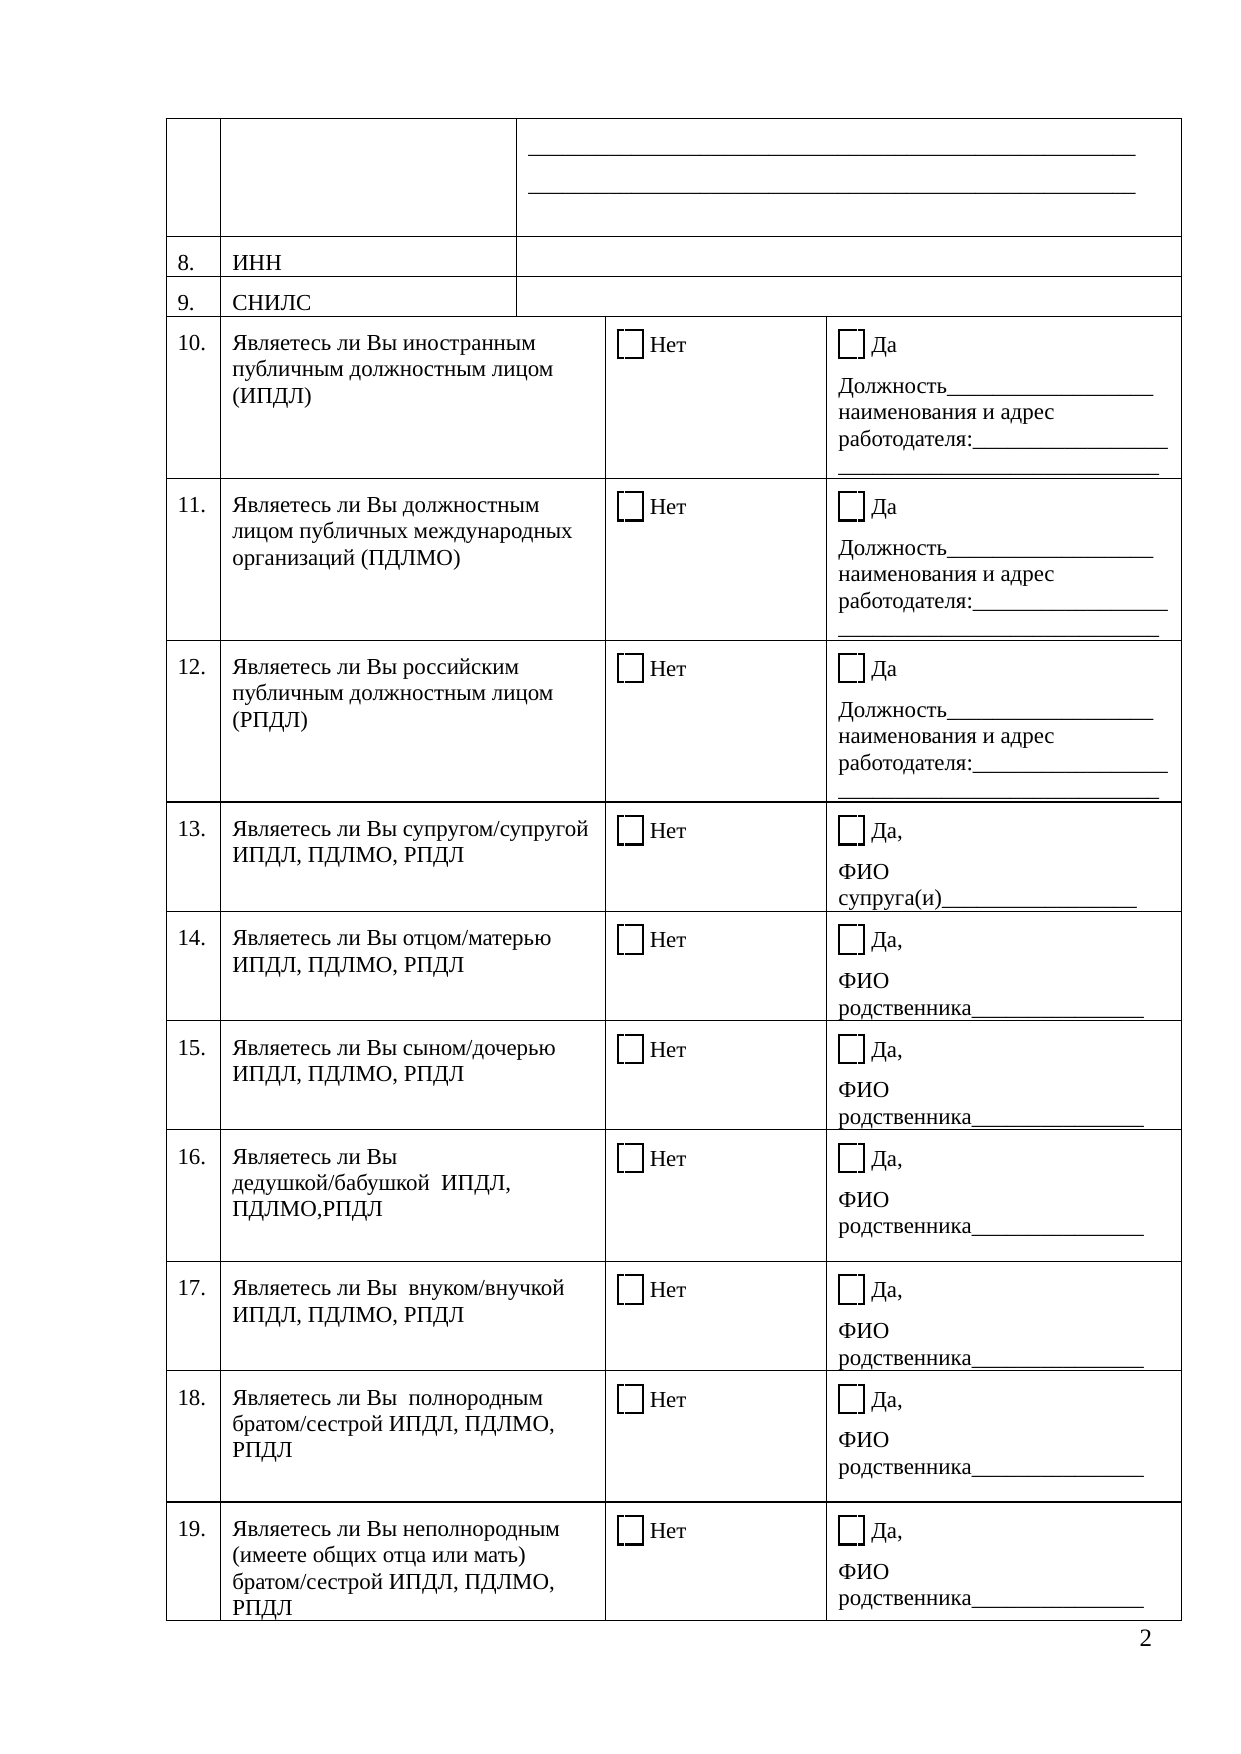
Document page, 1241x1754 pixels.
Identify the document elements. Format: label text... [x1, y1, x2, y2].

table_cell 8. [167, 237, 220, 276]
table_cell Да Должность__________________ наименования и адрес работодателя:_____________________________________________ [827, 641, 1181, 801]
table_cell Являетесь ли Вы внуком/внучкой ИПДЛ, ПДЛМО, РПДЛ [221, 1262, 605, 1370]
table_cell Да, ФИО супруга(и)_________________ [827, 803, 1181, 911]
table_cell Нет [606, 1262, 826, 1370]
table_cell 13. [167, 803, 220, 911]
table_cell 9. [167, 277, 220, 316]
table_cell Нет [606, 803, 826, 911]
table_cell 12. [167, 641, 220, 801]
table_cell Да, ФИО родственника_______________ [827, 1021, 1181, 1129]
table_cell 16. [167, 1130, 220, 1261]
table_cell Являетесь ли Вы отцом/матерью ИПДЛ, ПДЛМО, РПДЛ [221, 912, 605, 1020]
table_cell Нет [606, 317, 826, 477]
table_cell 18. [167, 1371, 220, 1501]
table_cell Нет [606, 1371, 826, 1501]
table_cell Являетесь ли Вы российским публичным должностным лицом (РПДЛ) [221, 641, 605, 801]
table_cell 7. [167, 119, 220, 236]
table_cell Являетесь ли Вы должностным лицом публичных международных организаций (ПДЛМО) [221, 479, 605, 639]
table_cell 10. [167, 317, 220, 477]
table_cell Да, ФИО родственника_______________ [827, 912, 1181, 1020]
table_cell Да Должность__________________ наименования и адрес работодателя:_____________________________________________ [827, 317, 1181, 477]
table_cell 17. [167, 1262, 220, 1370]
table_cell Нет [606, 479, 826, 639]
table_cell [517, 277, 1181, 316]
table_cell Являетесь ли Вы неполнородным (имеете общих отца или мать) братом/сестрой ИПДЛ, ПДЛМО, РПДЛ [221, 1503, 605, 1620]
table_cell Являетесь ли Вы сыном/дочерью ИПДЛ, ПДЛМО, РПДЛ [221, 1021, 605, 1129]
table_cell Нет [606, 641, 826, 801]
table_cell 19. [167, 1503, 220, 1620]
table_cell [517, 237, 1181, 276]
table_cell Являетесь ли Вы дедушкой/бабушкой ИПДЛ, ПДЛМО,РПДЛ [221, 1130, 605, 1261]
table_cell Да, ФИО родственника_______________ [827, 1130, 1181, 1261]
table_cell Являетесь ли Вы полнородным братом/сестрой ИПДЛ, ПДЛМО, РПДЛ [221, 1371, 605, 1501]
table_cell Нет [606, 1021, 826, 1129]
table_cell 15. [167, 1021, 220, 1129]
table_cell Нет [606, 1130, 826, 1261]
table_cell Нет [606, 912, 826, 1020]
table_cell Являетесь ли Вы иностранным публичным должностным лицом (ИПДЛ) [221, 317, 605, 477]
table_cell Да Должность__________________ наименования и адрес работодателя:_____________________________________________ [827, 479, 1181, 639]
table_cell Да, ФИО родственника_______________ [827, 1371, 1181, 1501]
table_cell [827, 1503, 1181, 1620]
table_cell Являетесь ли Вы супругом/супругой ИПДЛ, ПДЛМО, РПДЛ [221, 803, 605, 911]
table_cell 14. [167, 912, 220, 1020]
table_cell ИНН [221, 237, 516, 276]
table_cell Да, ФИО родственника_______________ [827, 1262, 1181, 1370]
table_cell 11. [167, 479, 220, 639]
table_cell СНИЛС [221, 277, 516, 316]
table_cell Нет [606, 1503, 826, 1620]
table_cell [221, 119, 516, 236]
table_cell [517, 119, 1181, 236]
